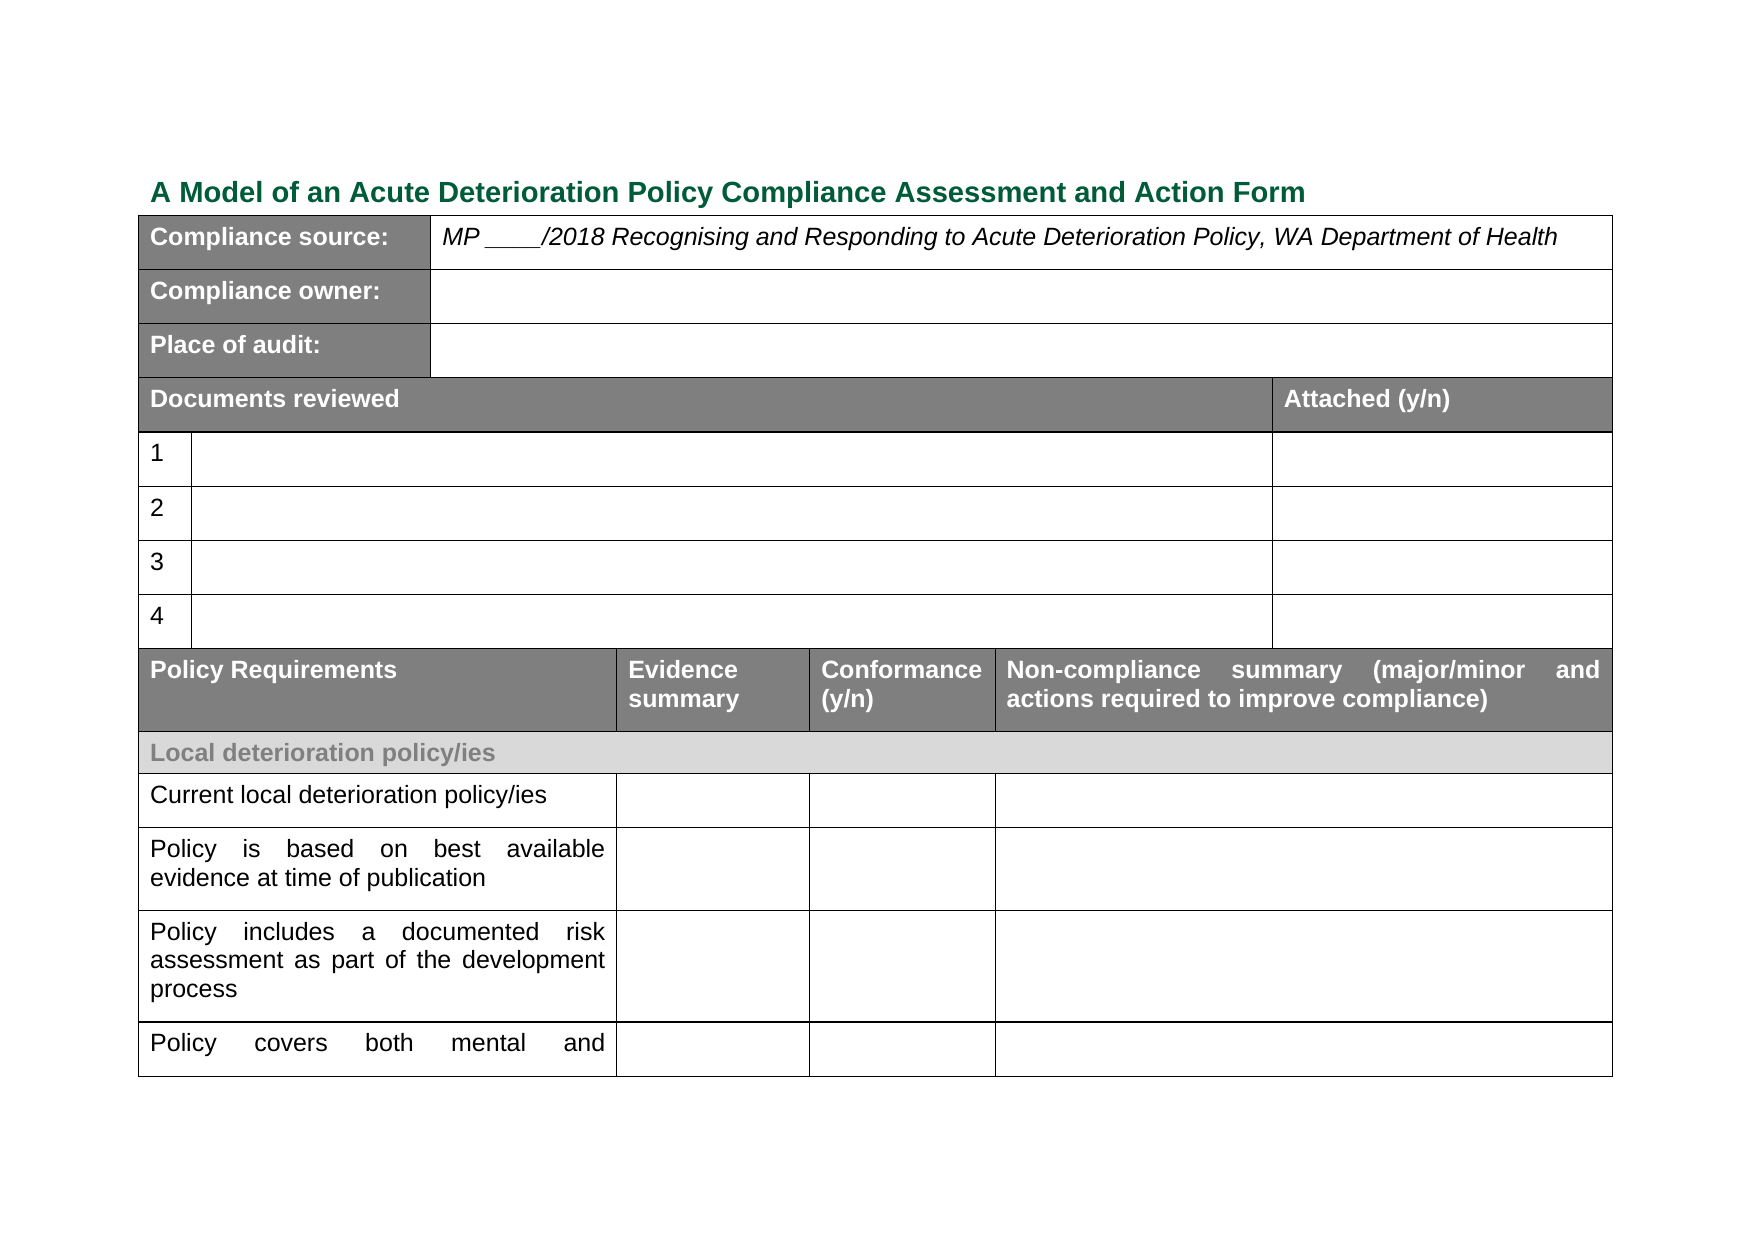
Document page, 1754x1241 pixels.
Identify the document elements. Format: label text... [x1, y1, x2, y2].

table_cell [192, 487, 1272, 540]
table_cell Documents reviewed [139, 378, 1272, 431]
table_cell Conformance (y/n) [810, 649, 995, 731]
table_cell 2 [139, 487, 191, 540]
table_cell 4 [139, 595, 191, 648]
table_cell [192, 433, 1272, 486]
table_cell [192, 595, 1272, 648]
table_cell [617, 774, 809, 827]
table_cell [617, 1023, 809, 1076]
table_cell [1273, 487, 1612, 540]
table_cell [810, 774, 995, 827]
table_cell Non-compliance summary (major/minor and actions required to improve compliance) [996, 649, 1612, 731]
table_cell [810, 911, 995, 1021]
table_cell Current local deterioration policy/ies [139, 774, 616, 827]
table_cell [996, 1023, 1612, 1076]
table_cell [617, 828, 809, 910]
table_cell [996, 774, 1612, 827]
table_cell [139, 1023, 616, 1076]
table_cell [1273, 541, 1612, 594]
table_cell Compliance owner: [139, 270, 430, 323]
table_cell [996, 828, 1612, 910]
table_cell [192, 541, 1272, 594]
subtitle A Model of an Acute Deterioration Policy Compliance Assessment and Action Form [150, 175, 1604, 208]
table_cell Policy is based on best available evidence at time of publication [139, 828, 616, 910]
table_cell [431, 270, 1612, 323]
table_cell [1273, 433, 1612, 486]
table_cell [431, 324, 1612, 377]
table_cell [617, 911, 809, 1021]
table_cell Evidence summary [617, 649, 809, 731]
table_cell Place of audit: [139, 324, 430, 377]
table_cell 3 [139, 541, 191, 594]
table_cell [810, 1023, 995, 1076]
table_header Compliance source: [139, 216, 430, 269]
table_cell [1273, 595, 1612, 648]
table_cell [996, 911, 1612, 1021]
table_cell Policy Requirements [139, 649, 616, 731]
table_cell 1 [139, 433, 191, 486]
table_header MP ____/2018 Recognising and Responding to Acute Deterioration Policy, WA Department of Health [431, 216, 1612, 269]
table_cell Attached (y/n) [1273, 378, 1612, 431]
table_cell Policy includes a documented risk assessment as part of the development process [139, 911, 616, 1021]
table_cell [810, 828, 995, 910]
table_cell Local deterioration policy/ies [139, 732, 1612, 773]
